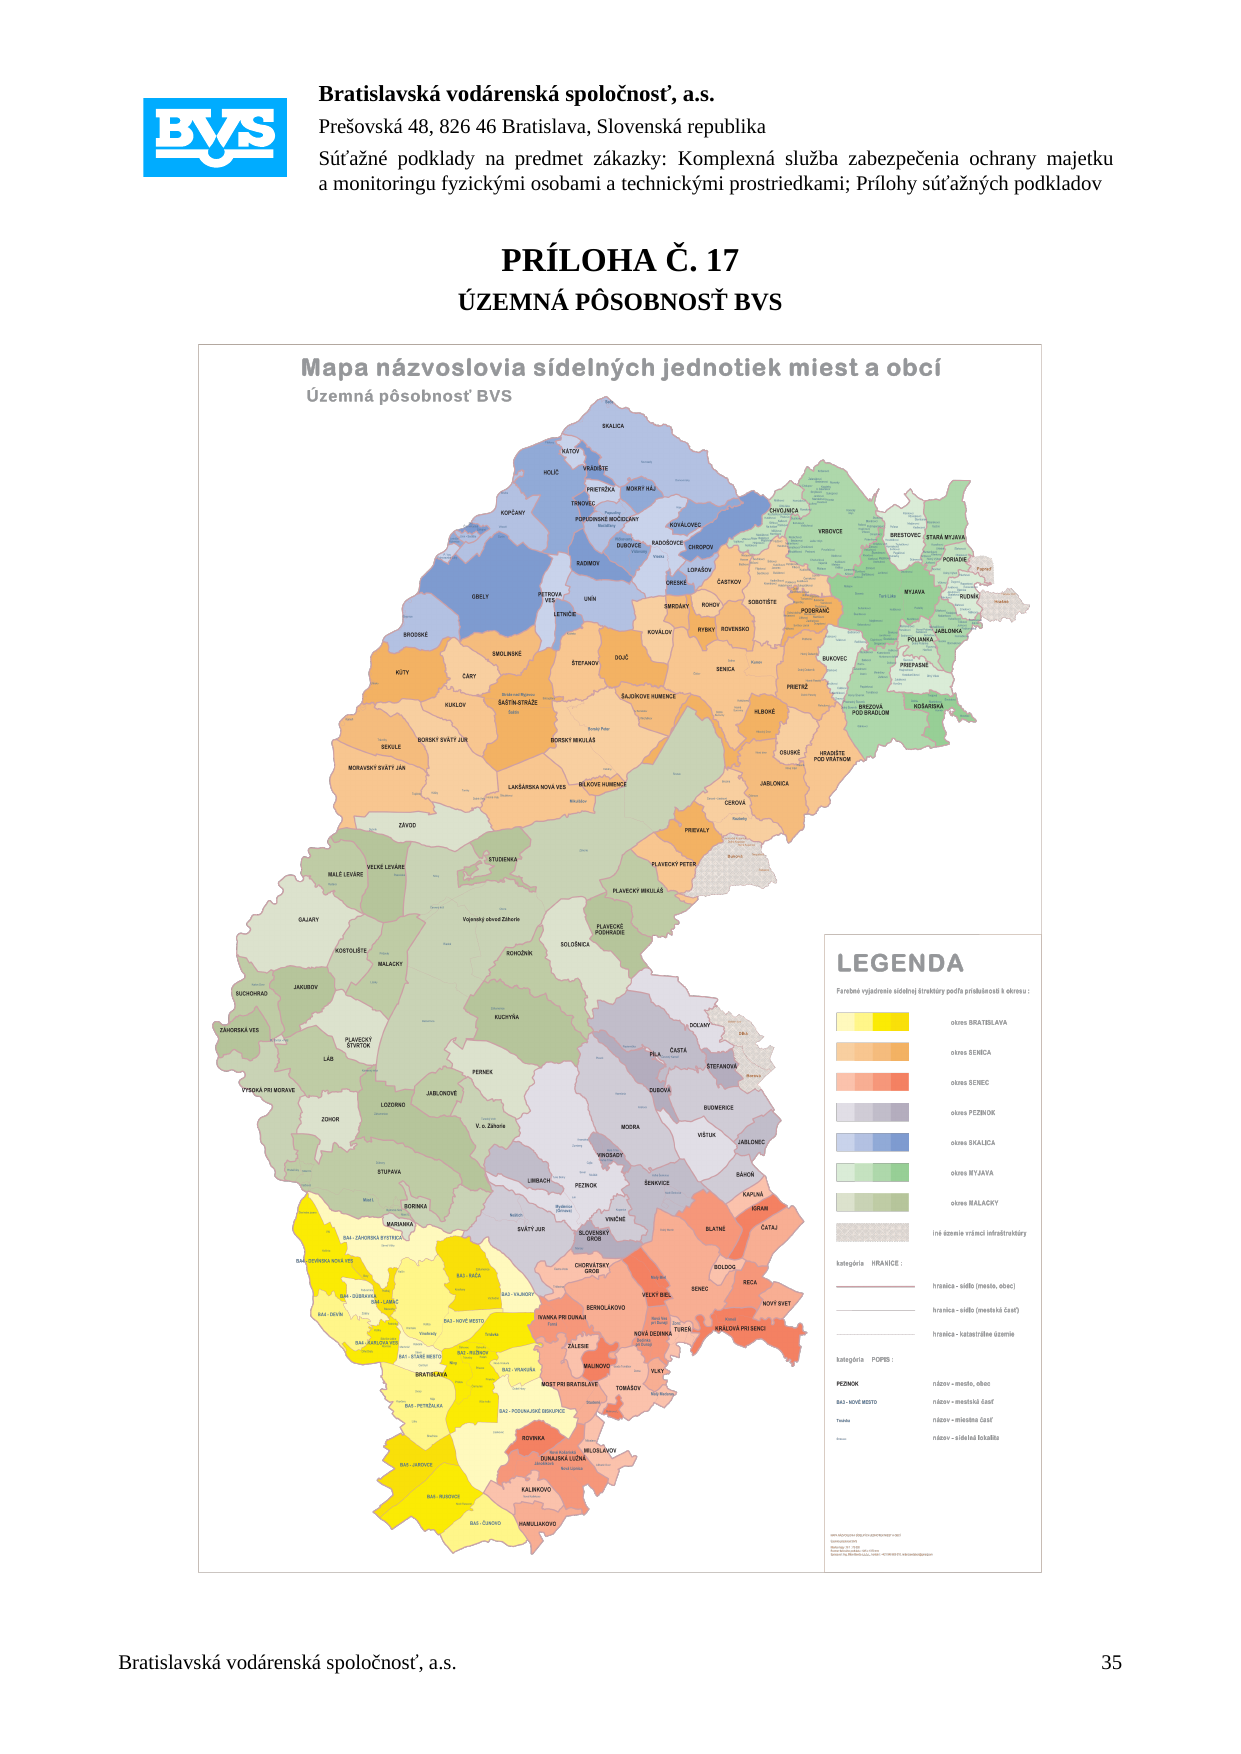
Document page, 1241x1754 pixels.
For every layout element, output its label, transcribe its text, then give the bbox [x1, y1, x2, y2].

subtitle PRÍLOHA Č. 17 [118, 240, 1122, 278]
subtitle ÚZEMNÁ PÔSOBNOSŤ BVS [118, 287, 1122, 315]
